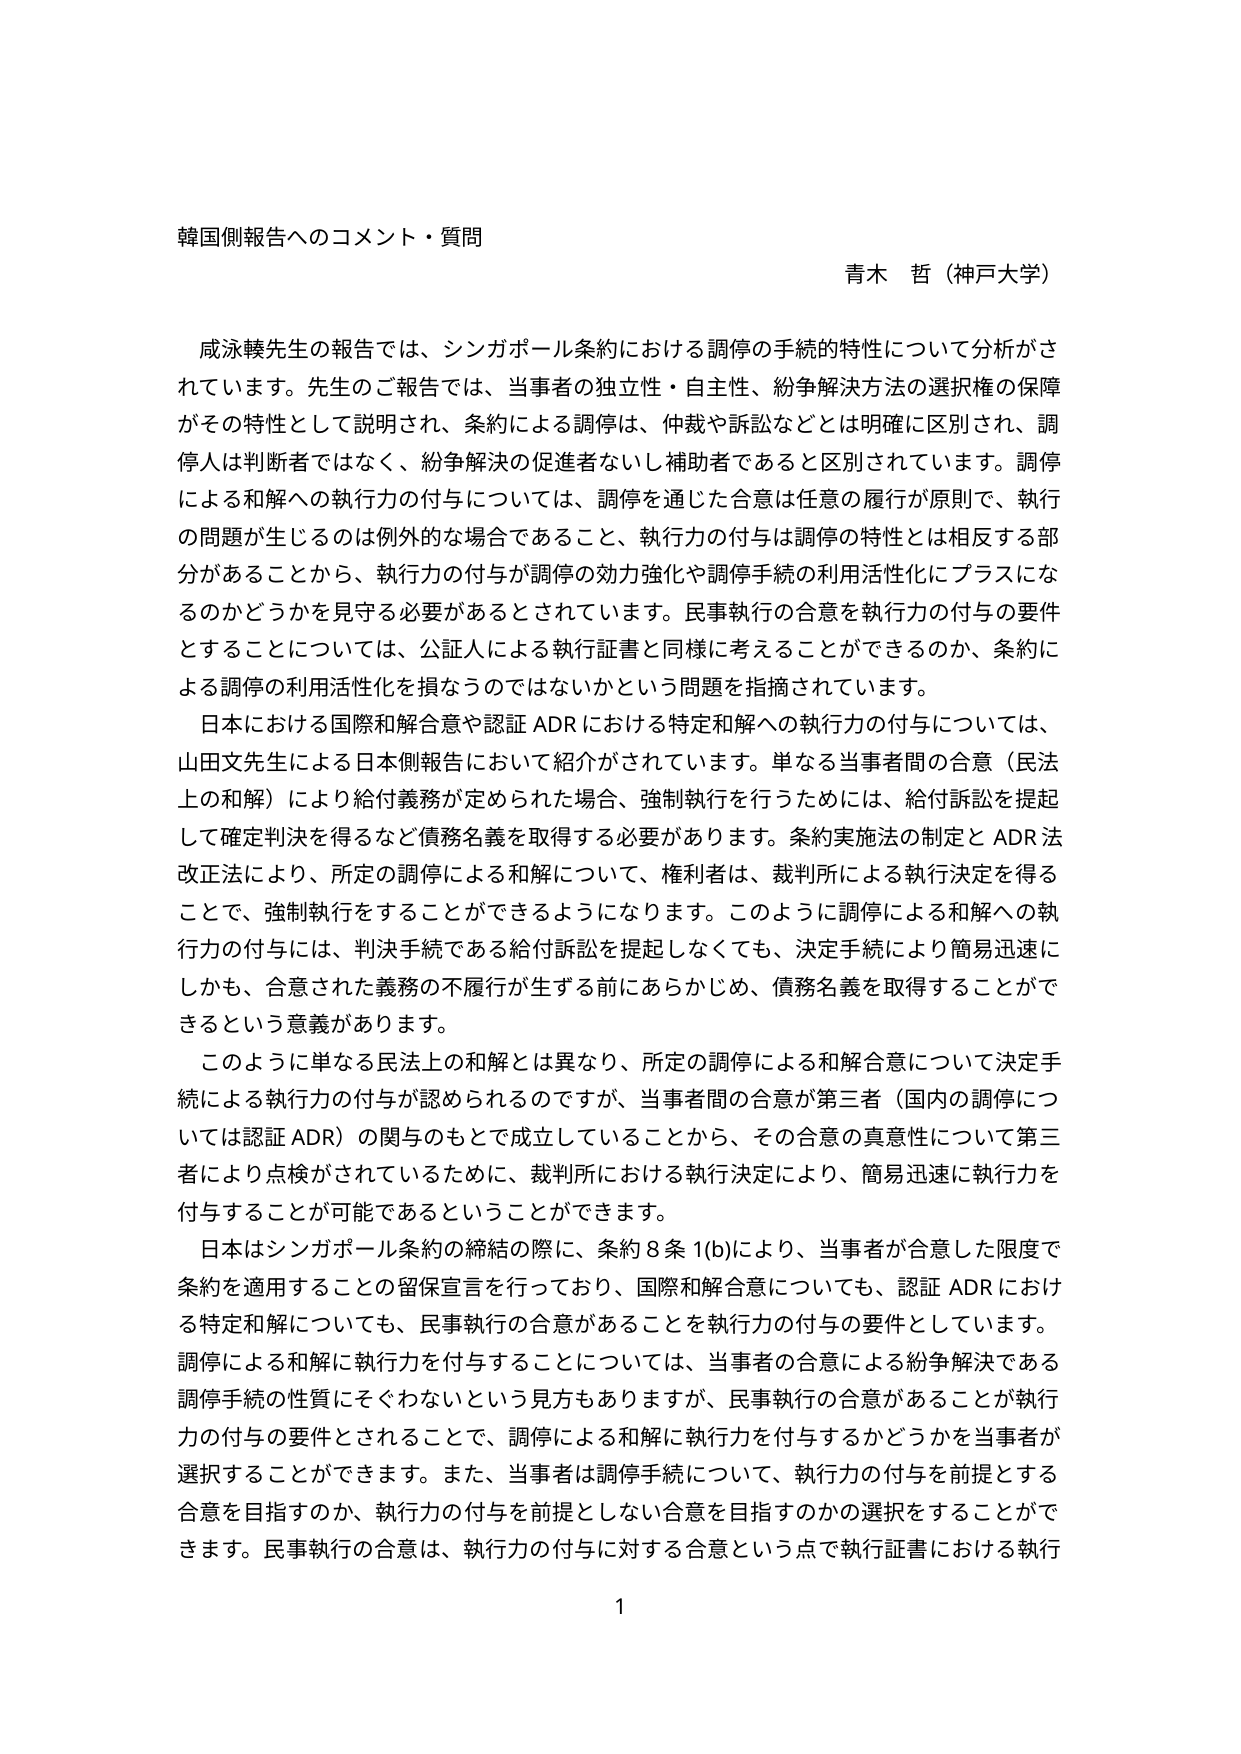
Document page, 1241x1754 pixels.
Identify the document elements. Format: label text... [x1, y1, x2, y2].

text 咸泳輳先生の報告では、シンガポール条約における調停の手続的特性について分析がされています。先生のご報告では、当事者の独立性・自主性、紛争解決方法の選択権の保障がその特性として説明され、条約による調停は、仲裁や訴訟などとは明確に区別され、調停人は判断者ではなく、紛争解決の促進者ないし補助者であると区別されています。調停による和解への執行力の付与については、調停を通じた合意は任意の履行が原則で、執行の問題が生じるのは例外的な場合であること、執行力の付与は調停の特性とは相反する部分があることから、執行力の付与が調停の効力強化や調停手続の利用活性化にプラスになるのかどうかを見守る必要があるとされています。民事執行の合意を執行力の付与の要件とすることについては、公証人による執行証書と同様に考えることができるのか、条約による調停の利用活性化を損なうのではないかという問題を指摘されています。 [177, 329, 1063, 704]
text 日本における国際和解合意や認証ADRにおける特定和解への執行力の付与については、山田文先生による日本側報告において紹介がされています。単なる当事者間の合意（民法上の和解）により給付義務が定められた場合、強制執行を行うためには、給付訴訟を提起して確定判決を得るなど債務名義を取得する必要があります。条約実施法の制定とADR法改正法により、所定の調停による和解について、権利者は、裁判所による執行決定を得ることで、強制執行をすることができるようになります。このように調停による和解への執行力の付与には、判決手続である給付訴訟を提起しなくても、決定手続により簡易迅速に、しかも、合意された義務の不履行が生ずる前にあらかじめ、債務名義を取得することができるという意義があります。 [177, 704, 1063, 1042]
text 青木 哲（神戸大学） [177, 254, 1063, 292]
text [177, 1229, 1063, 1567]
text このように単なる民法上の和解とは異なり、所定の調停による和解合意について決定手続による執行力の付与が認められるのですが、当事者間の合意が第三者（国内の調停については認証ADR）の関与のもとで成立していることから、その合意の真意性について第三者により点検がされているために、裁判所における執行決定により、簡易迅速に執行力を付与することが可能であるということができます。 [177, 1042, 1063, 1229]
text 韓国側報告へのコメント・質問 [177, 217, 1063, 254]
